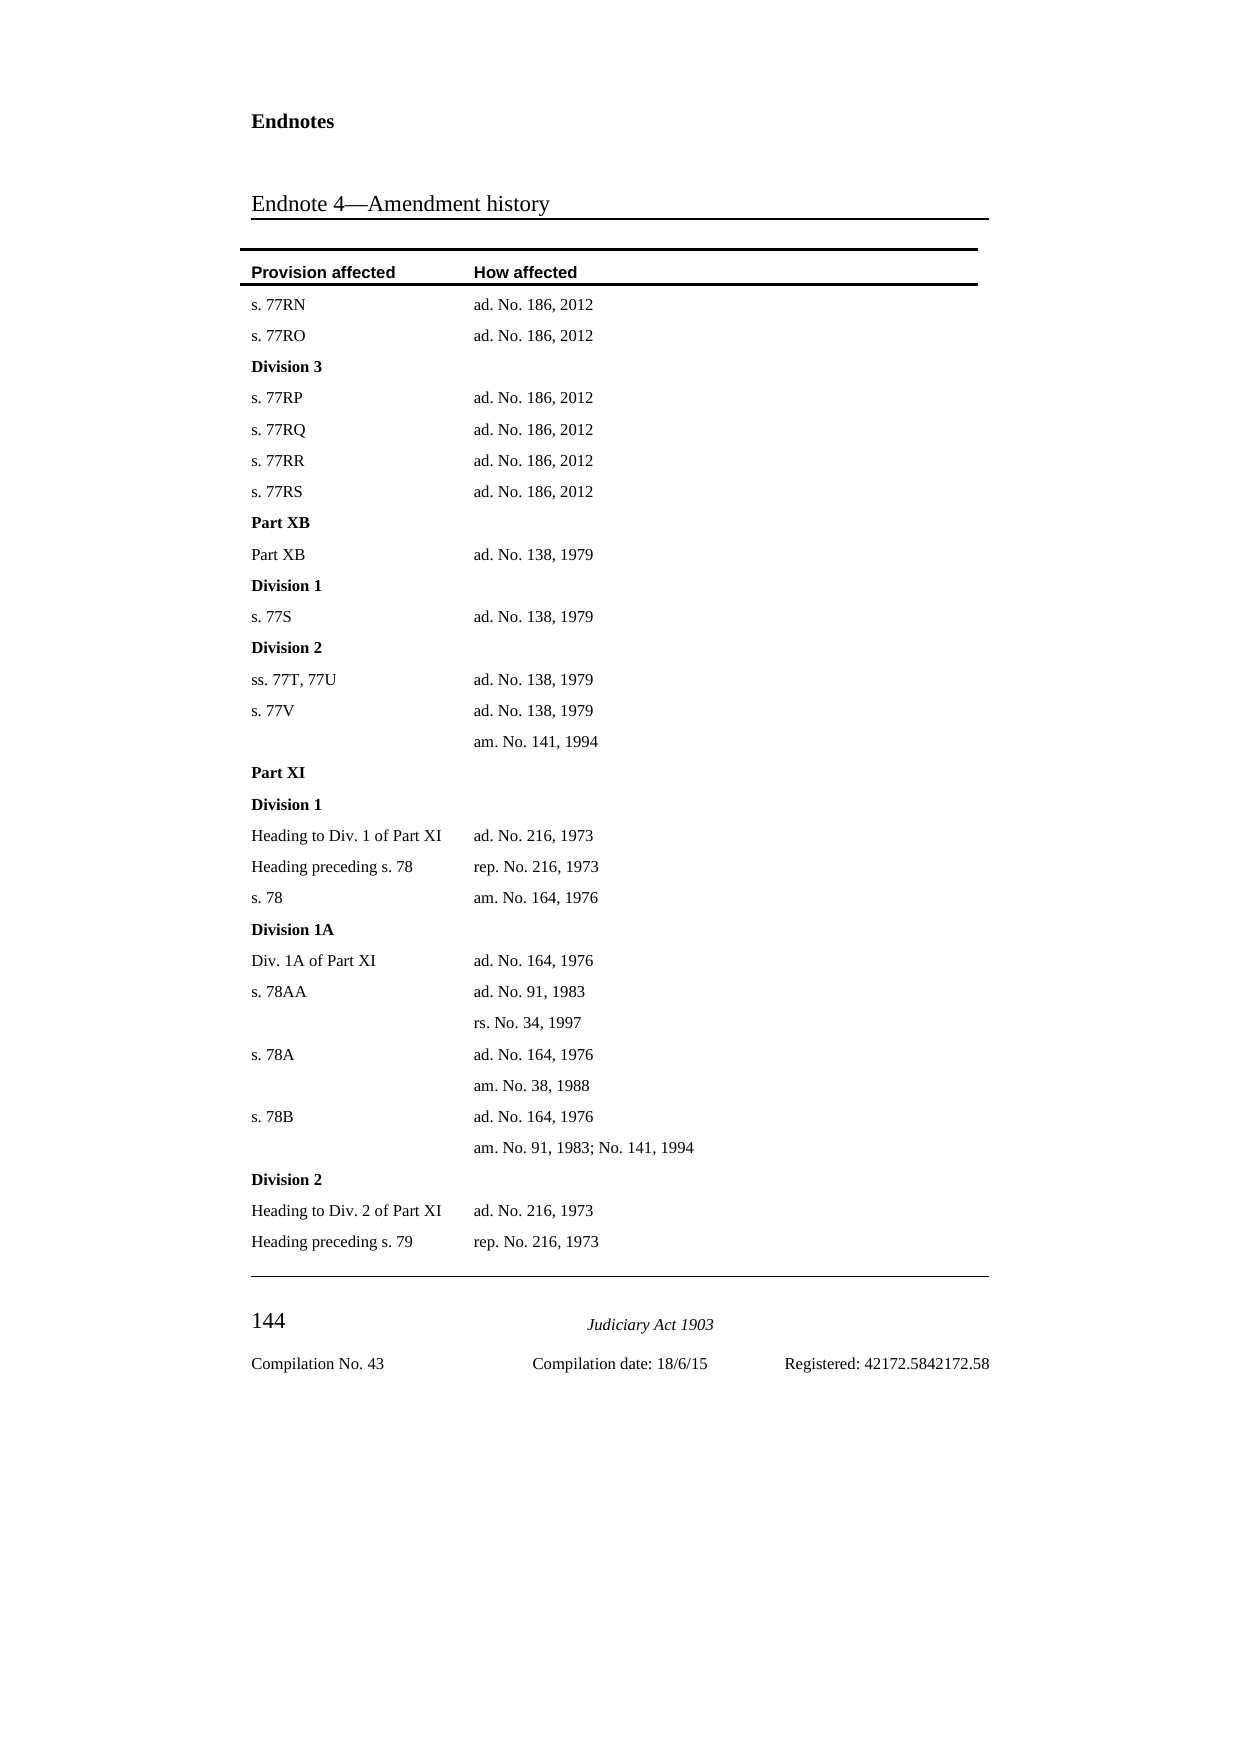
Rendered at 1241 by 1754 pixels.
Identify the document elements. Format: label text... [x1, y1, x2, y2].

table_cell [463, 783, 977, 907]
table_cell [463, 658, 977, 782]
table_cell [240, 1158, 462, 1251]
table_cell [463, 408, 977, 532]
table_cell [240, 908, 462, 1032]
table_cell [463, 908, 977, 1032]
table_header Provision affected [240, 251, 462, 282]
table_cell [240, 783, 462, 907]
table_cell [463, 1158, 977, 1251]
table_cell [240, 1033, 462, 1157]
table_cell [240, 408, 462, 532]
table_header How affected [463, 251, 977, 282]
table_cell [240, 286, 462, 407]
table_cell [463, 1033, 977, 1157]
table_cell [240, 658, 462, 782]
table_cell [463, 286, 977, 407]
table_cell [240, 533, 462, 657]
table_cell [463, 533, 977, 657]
